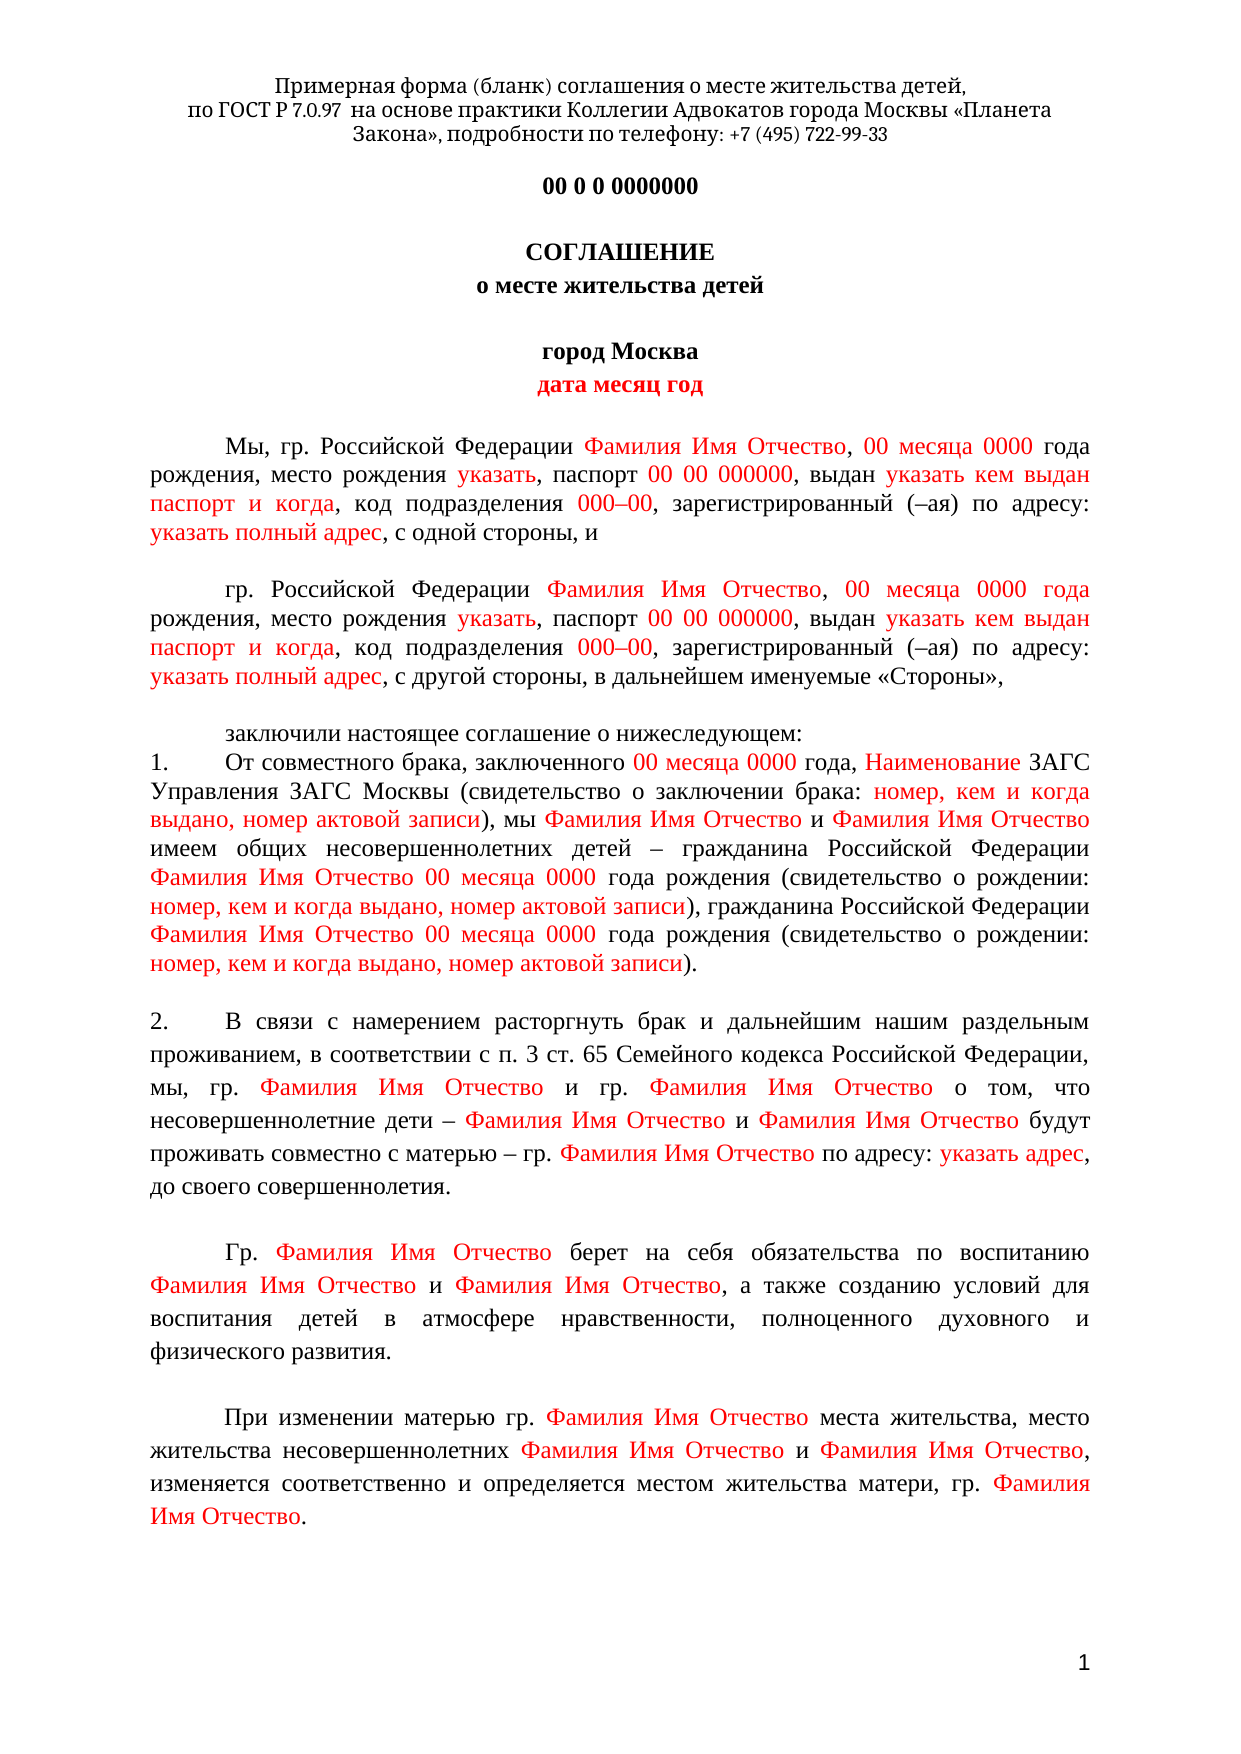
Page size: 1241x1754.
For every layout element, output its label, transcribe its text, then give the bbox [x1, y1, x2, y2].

text При изменении матерью гр. Фамилия Имя Отчество места жительства, место жительства несовершеннолетних Фамилия Имя Отчество и Фамилия Имя Отчество, изменяется соответственно и определяется местом жительства матери, гр. Фамилия Имя Отчество. [150, 1402, 1090, 1530]
text дата месяц год [150, 369, 1090, 398]
text СОГЛАШЕНИЕ [150, 237, 1090, 266]
text о месте жительства детей [150, 270, 1090, 299]
list От совместного брака, заключенного 00 месяца 0000 года, Наименование ЗАГС Управления ЗАГС Москвы (свидетельство о заключении брака: номер, кем и когда выдано, номер актовой записи), мы Фамилия Имя Отчество и Фамилия Имя Отчество имеем общих несовершеннолетних детей – гражданина Российской Федерации Фамилия Имя Отчество 00 месяца 0000 года рождения (свидетельство о рождении: номер, кем и когда выдано, номер актовой записи), гражданина Российской Федерации Фамилия Имя Отчество 00 месяца 0000 года рождения (свидетельство о рождении: номер, кем и когда выдано, номер актовой записи). [150, 747, 1090, 977]
text Гр. Фамилия Имя Отчество берет на себя обязательства по воспитанию Фамилия Имя Отчество и Фамилия Имя Отчество, а также созданию условий для воспитания детей в атмосфере нравственности, полноценного духовного и физического развития. [150, 1237, 1090, 1365]
text Мы, гр. Российской Федерации Фамилия Имя Отчество, 00 месяца 0000 года рождения, место рождения указать, паспорт 00 00 000000, выдан указать кем выдан паспорт и когда, код подразделения 000–00, зарегистрированный (–ая) по адресу: указать полный адрес, с одной стороны, и [150, 431, 1090, 546]
text город Москва [150, 336, 1090, 365]
text гр. Российской Федерации Фамилия Имя Отчество, 00 месяца 0000 года рождения, место рождения указать, паспорт 00 00 000000, выдан указать кем выдан паспорт и когда, код подразделения 000–00, зарегистрированный (–ая) по адресу: указать полный адрес, с другой стороны, в дальнейшем именуемые «Стороны», [150, 574, 1090, 689]
list В связи с намерением расторгнуть брак и дальнейшим нашим раздельным проживанием, в соответствии с п. 3 ст. 65 Семейного кодекса Российской Федерации, мы, гр. Фамилия Имя Отчество и гр. Фамилия Имя Отчество о том, что несовершеннолетние дети – Фамилия Имя Отчество и Фамилия Имя Отчество будут проживать совместно с матерью – гр. Фамилия Имя Отчество по адресу: указать адрес, до своего совершеннолетия. [150, 1006, 1090, 1199]
text заключили настоящее соглашение о нижеследующем: [150, 718, 1090, 747]
text 00 0 0 0000000 [150, 171, 1090, 199]
